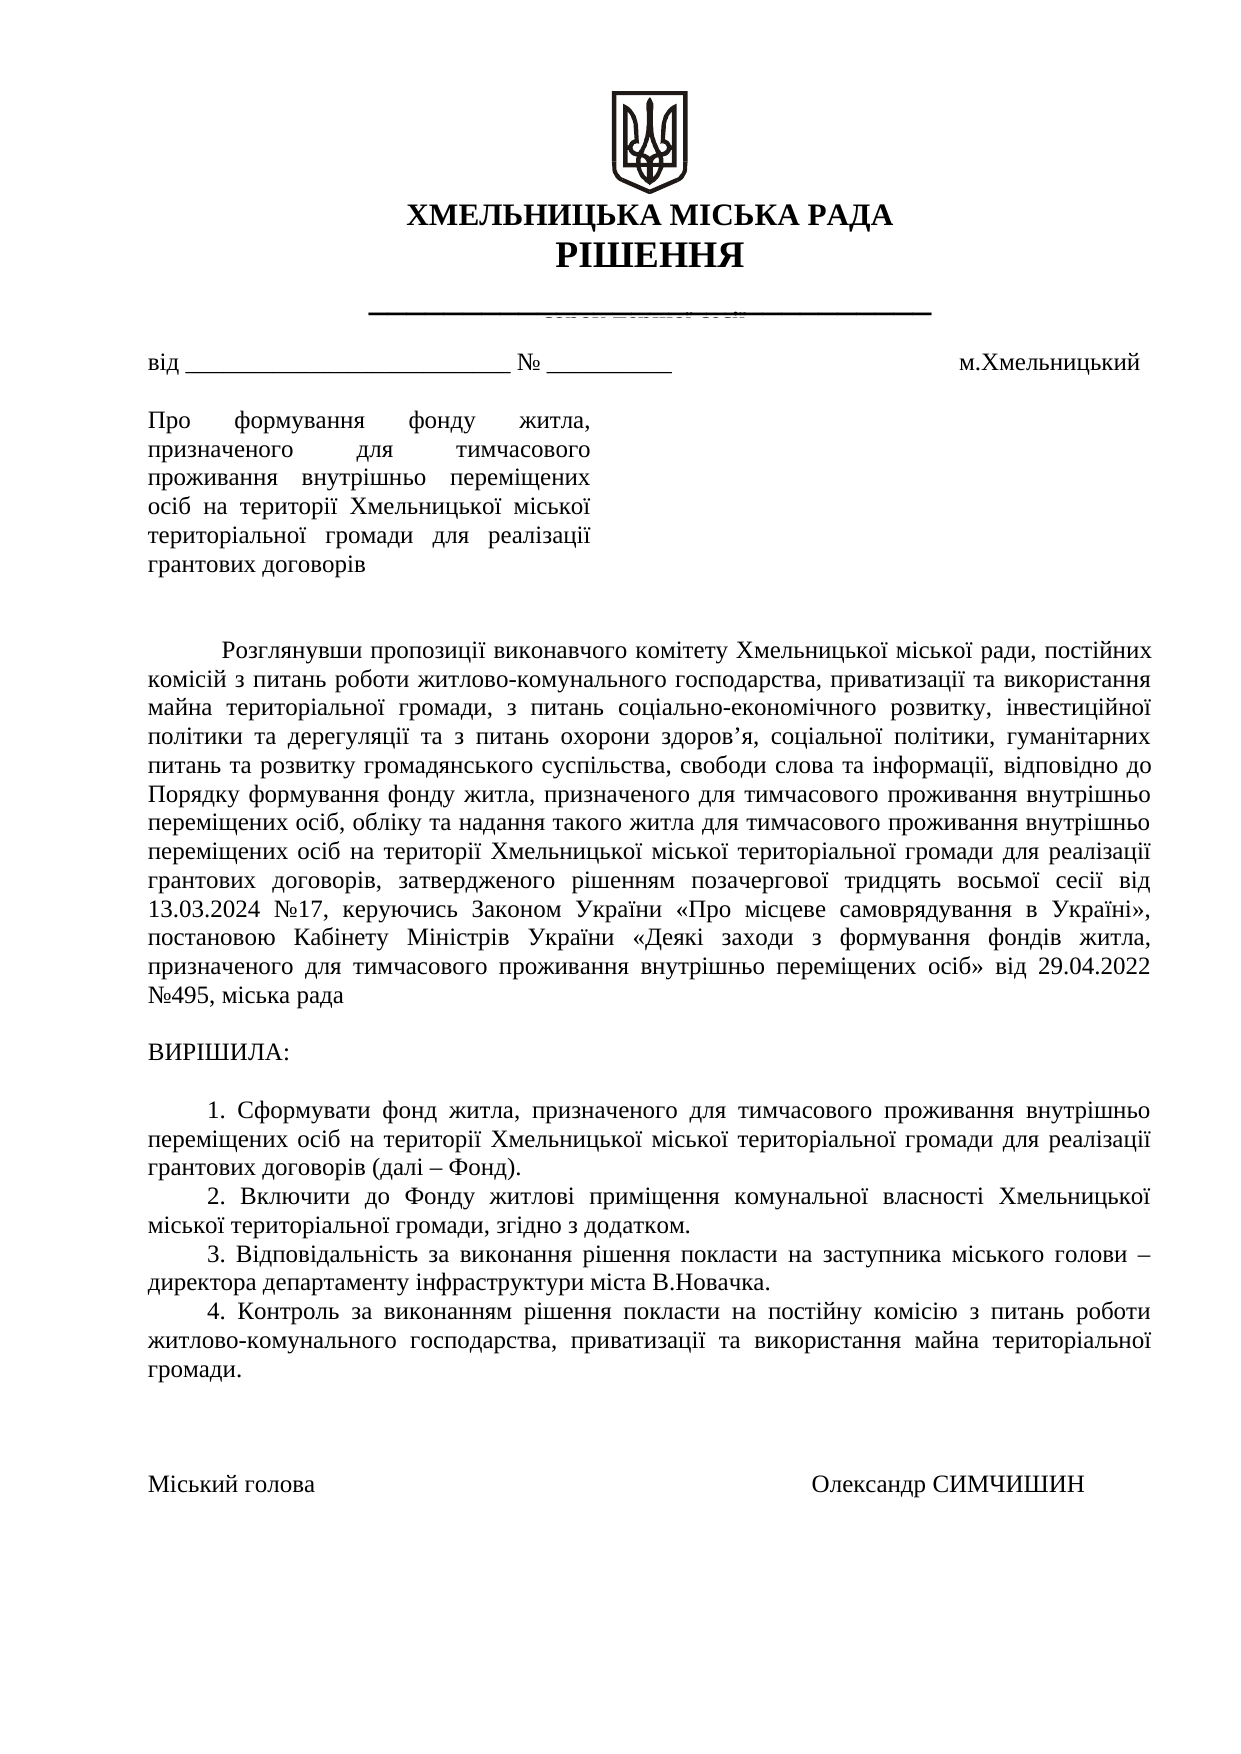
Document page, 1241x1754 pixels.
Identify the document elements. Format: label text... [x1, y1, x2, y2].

text ХМЕЛЬНИЦЬКА МІСЬКА РАДА [148, 196, 1152, 232]
text 1. Сформувати фонд житла, призначеного для тимчасового проживання внутрішньо переміщених осіб на території Хмельницької міської територіальної громади для реалізації грантових договорів (далі – Фонд). [148, 1095, 1152, 1181]
text Про формування фонду житла, призначеного для тимчасового проживання внутрішньо переміщених осіб на території Хмельницької міської територіальної громади для реалізації грантових договорів [148, 405, 591, 577]
text 2. Включити до Фонду житлові приміщення комунальної власності Хмельницької міської територіальної громади, згідно з додатком. [148, 1181, 1152, 1239]
text Розглянувши пропозиції виконавчого комітету Хмельницької міської ради, постійних комісій з питань роботи житлово-комунального господарства, приватизації та використання майна територіальної громади, з питань соціально-економічного розвитку, інвестиційної політики та дерегуляції та з питань охорони здоров’я, соціальної політики, гуманітарних питань та розвитку громадянського суспільства, свободи слова та інформації, відповідно до Порядку формування фонду житла, призначеного для тимчасового проживання внутрішньо переміщених осіб, обліку та надання такого житла для тимчасового проживання внутрішньо переміщених осіб на території Хмельницької міської територіальної громади для реалізації грантових договорів, затвердженого рішенням позачергової тридцять восьмої сесії від 13.03.2024 №17, керуючись Законом України «Про місцеве самоврядування в Україні», постановою Кабінету Міністрів України «Деякі заходи з формування фондів житла, призначеного для тимчасового проживання внутрішньо переміщених осіб» від 29.04.2022 №495, міська рада [148, 635, 1152, 1009]
text РІШЕННЯ [148, 232, 1152, 276]
text від __________________________ № __________ м.Хмельницький [148, 347, 1152, 376]
text ВИРІШИЛА: [148, 1037, 1152, 1066]
text Міський голова Олександр СИМЧИШИН [148, 1469, 1152, 1497]
text 3. Відповідальність за виконання рішення покласти на заступника міського голови – директора департаменту інфраструктури міста В.Новачка. [148, 1239, 1152, 1296]
text ______________________________ [148, 276, 1152, 319]
text 4. Контроль за виконанням рішення покласти на постійну комісію з питань роботи житлово-комунального господарства, приватизації та використання майна територіальної громади. [148, 1296, 1152, 1382]
